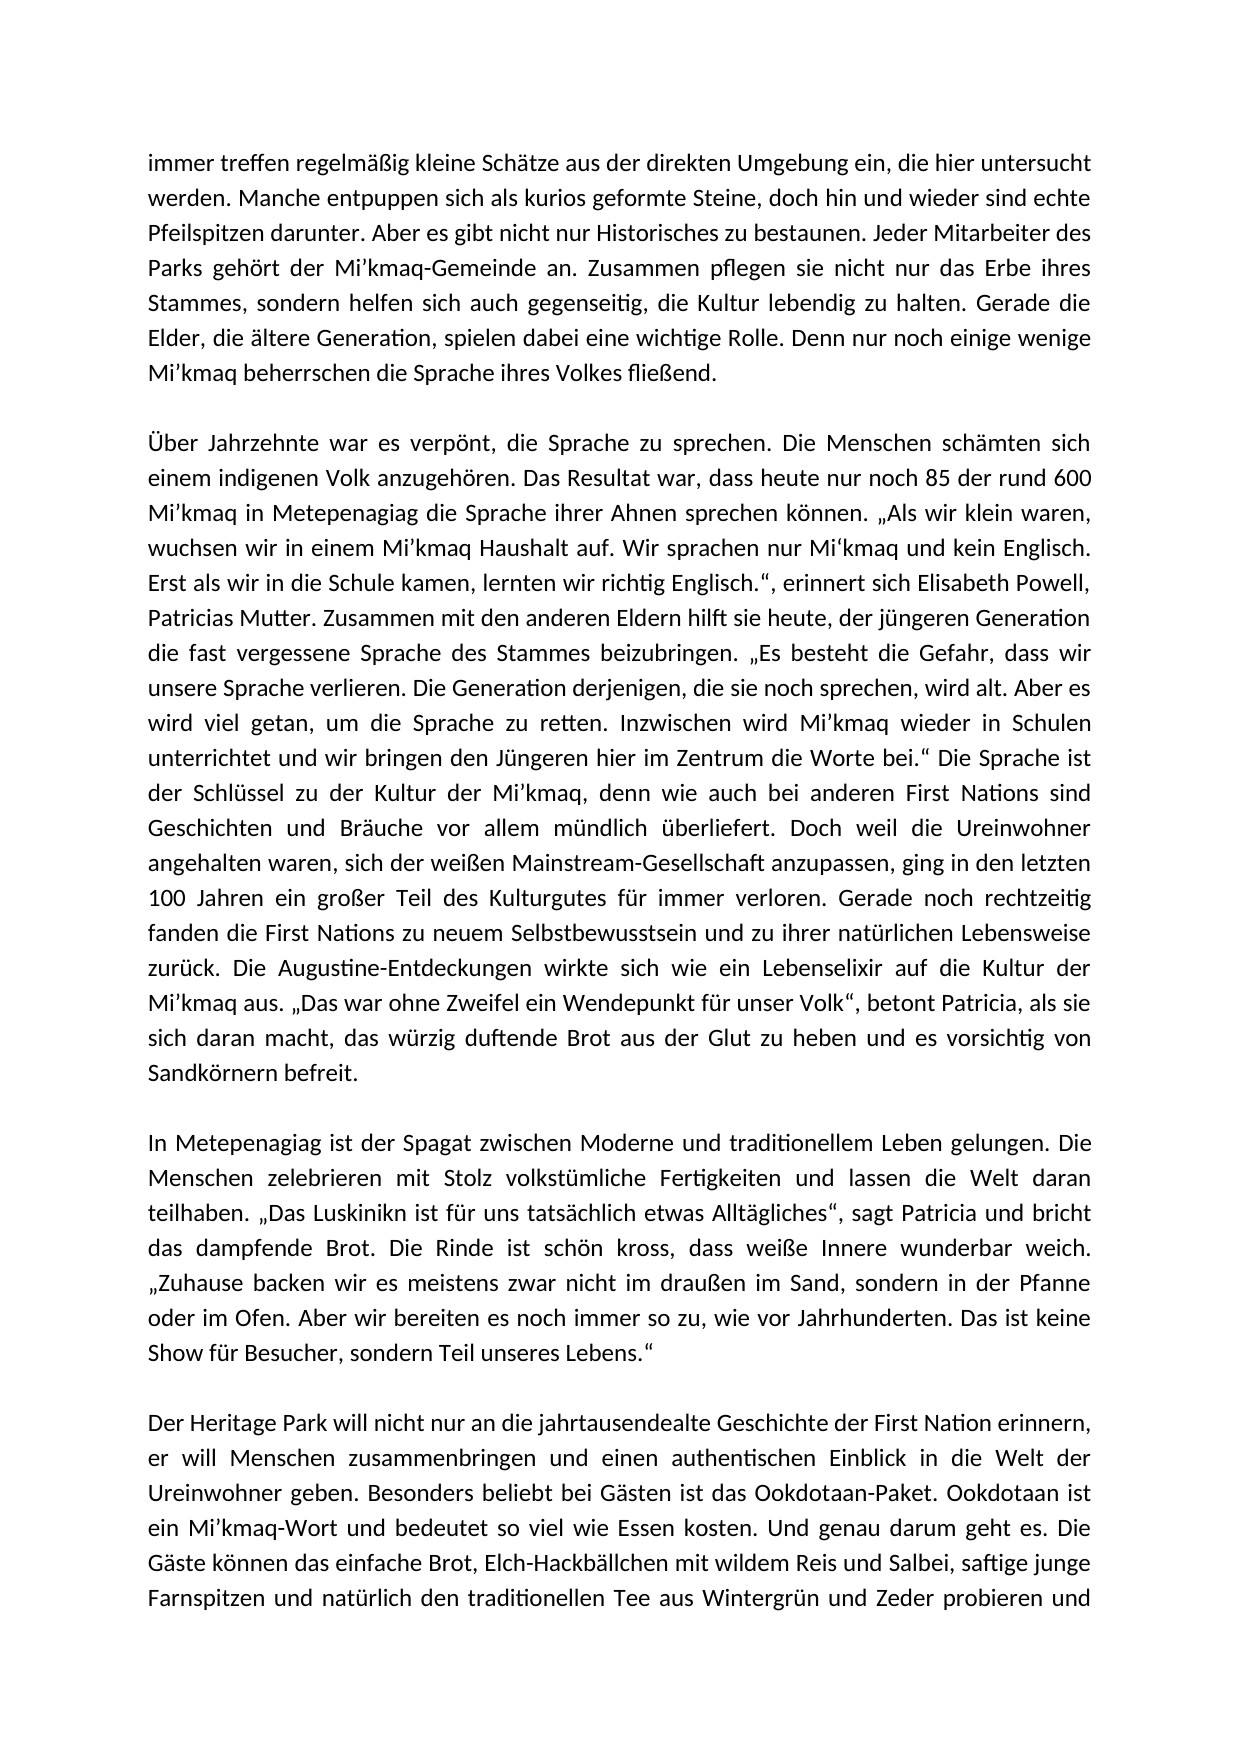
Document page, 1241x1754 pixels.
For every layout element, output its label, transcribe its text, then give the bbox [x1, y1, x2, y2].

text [148, 148, 1093, 388]
text Über Jahrzehnte war es verpönt, die Sprache zu sprechen. Die Menschen schämten sich einem indigenen Volk anzugehören. Das Resultat war, dass heute nur noch 85 der rund 600 Mi’kmaq in Metepenagiag die Sprache ihrer Ahnen sprechen können. „Als wir klein waren, wuchsen wir in einem Mi’kmaq Haushalt auf. Wir sprachen nur Mi‘kmaq und kein Englisch. Erst als wir in die Schule kamen, lernten wir richtig Englisch.“, erinnert sich Elisabeth Powell, Patricias Mutter. Zusammen mit den anderen Eldern hilft sie heute, der jüngeren Generation die fast vergessene Sprache des Stammes beizubringen. „Es besteht die Gefahr, dass wir unsere Sprache verlieren. Die Generation derjenigen, die sie noch sprechen, wird alt. Aber es wird viel getan, um die Sprache zu retten. Inzwischen wird Mi’kmaq wieder in Schulen unterrichtet und wir bringen den Jüngeren hier im Zentrum die Worte bei.“ Die Sprache ist der Schlüssel zu der Kultur der Mi’kmaq, denn wie auch bei anderen First Nations sind Geschichten und Bräuche vor allem mündlich überliefert. Doch weil die Ureinwohner angehalten waren, sich der weißen Mainstream-Gesellschaft anzupassen, ging in den letzten 100 Jahren ein großer Teil des Kulturgutes für immer verloren. Gerade noch rechtzeitig fanden die First Nations zu neuem Selbstbewusstsein und zu ihrer natürlichen Lebensweise zurück. Die Augustine-Entdeckungen wirkte sich wie ein Lebenselixir auf die Kultur der Mi’kmaq aus. „Das war ohne Zweifel ein Wendepunkt für unser Volk“, betont Patricia, als sie sich daran macht, das würzig duftende Brot aus der Glut zu heben und es vorsichtig von Sandkörnern befreit. [148, 428, 1093, 1088]
text In Metepenagiag ist der Spagat zwischen Moderne und traditionellem Leben gelungen. Die Menschen zelebrieren mit Stolz volkstümliche Fertigkeiten und lassen die Welt daran teilhaben. „Das Luskinikn ist für uns tatsächlich etwas Alltägliches“, sagt Patricia und bricht das dampfende Brot. Die Rinde ist schön kross, dass weiße Innere wunderbar weich. „Zuhause backen wir es meistens zwar nicht im draußen im Sand, sondern in der Pfanne oder im Ofen. Aber wir bereiten es noch immer so zu, wie vor Jahrhunderten. Das ist keine Show für Besucher, sondern Teil unseres Lebens.“ [148, 1128, 1093, 1368]
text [148, 1408, 1093, 1613]
